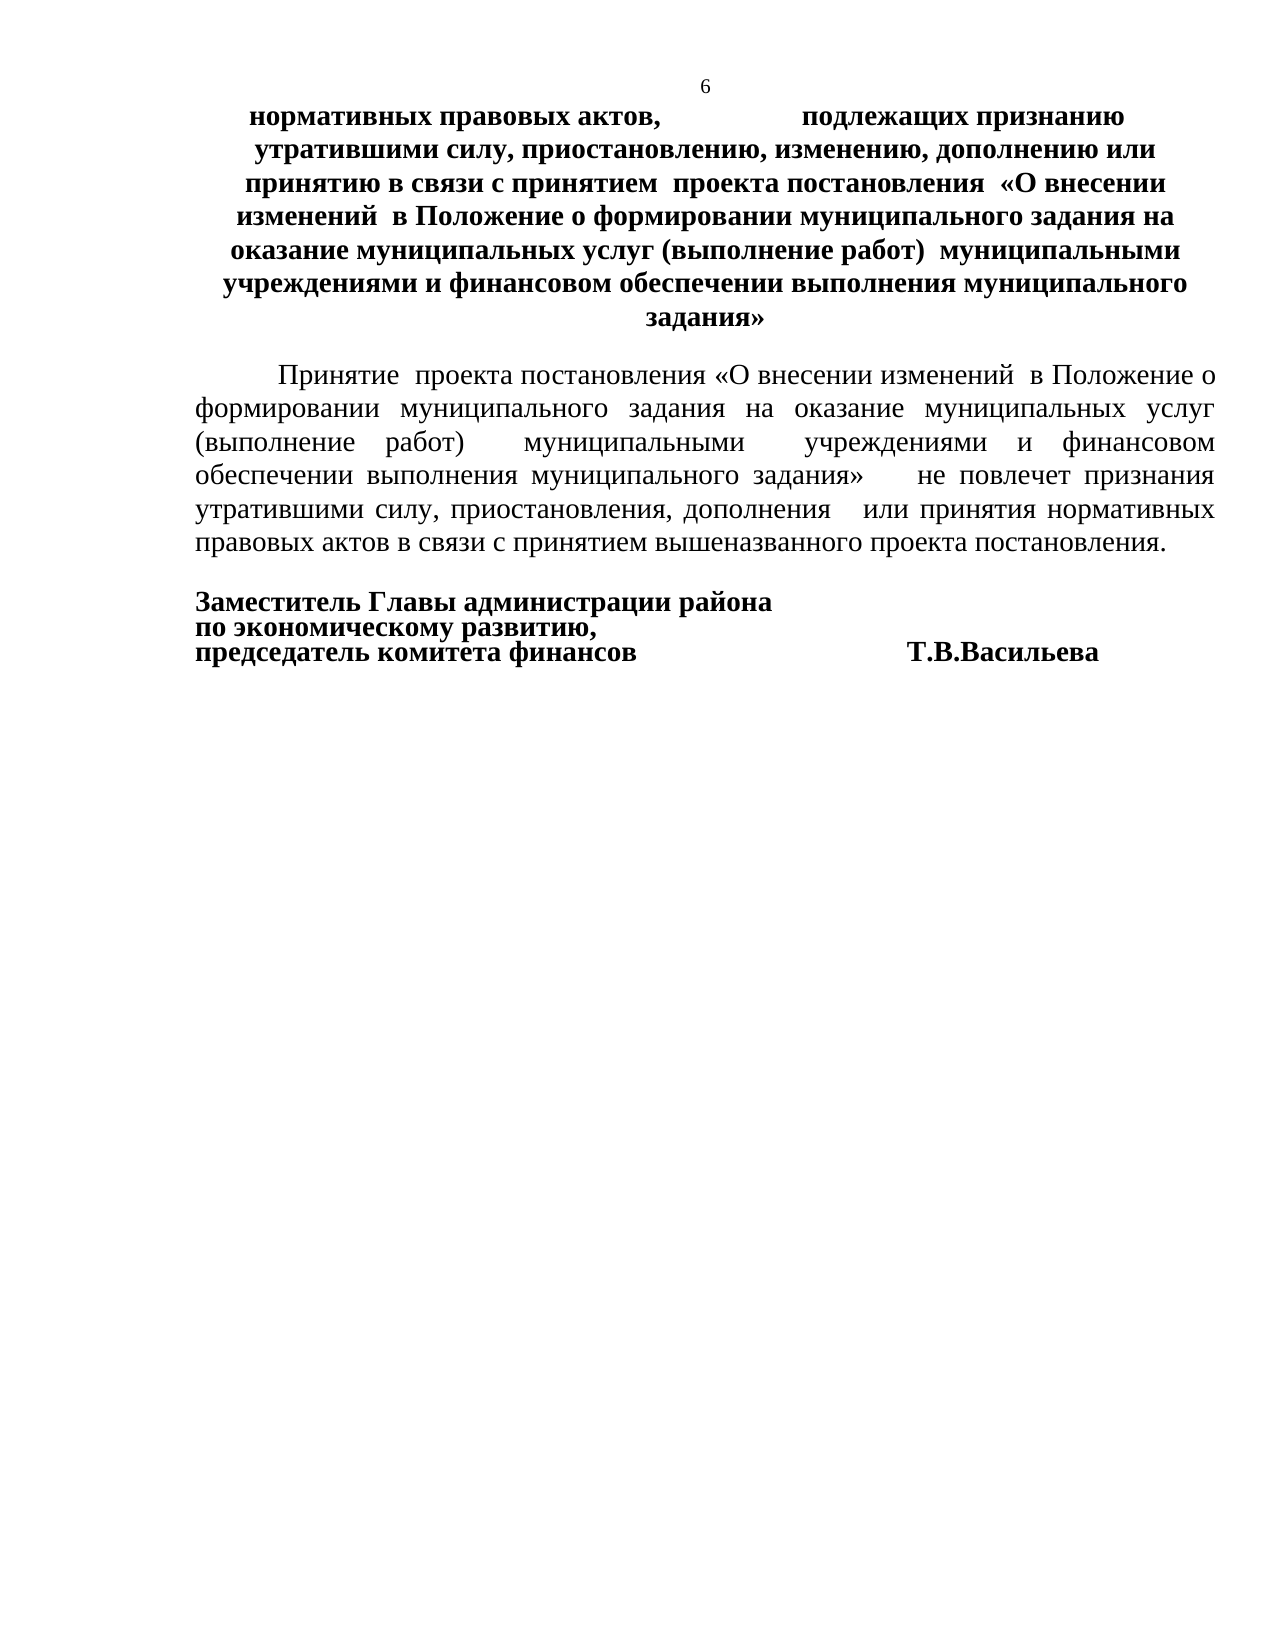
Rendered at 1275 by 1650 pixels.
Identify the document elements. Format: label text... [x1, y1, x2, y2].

text нормативных правовых актов, подлежащих признанию утратившими силу, приостановлению, изменению, дополнению или принятию в связи с принятием проекта постановления «О внесении изменений в Положение о формировании муниципального задания на оказание муниципальных услуг (выполнение работ) муниципальными учреждениями и финансовом обеспечении выполнения муниципального задания» [195, 98, 1216, 333]
text председатель комитета финансов Т.В.Васильева [520, 642, 1216, 667]
text Принятие проекта постановления «О внесении изменений в Положение о формировании муниципального задания на оказание муниципальных услуг (выполнение работ) муниципальными учреждениями и финансовом обеспечении выполнения муниципального задания» не повлечет признания утратившими силу, приостановления, дополнения или принятия нормативных правовых актов в связи с принятием вышеназванного проекта постановления. [195, 357, 1216, 558]
text Заместитель Главы администрации района [195, 592, 1216, 617]
text по экономическому развитию, [195, 617, 1216, 642]
text председатель комитета финансов Т.В.Васильева [195, 642, 516, 667]
